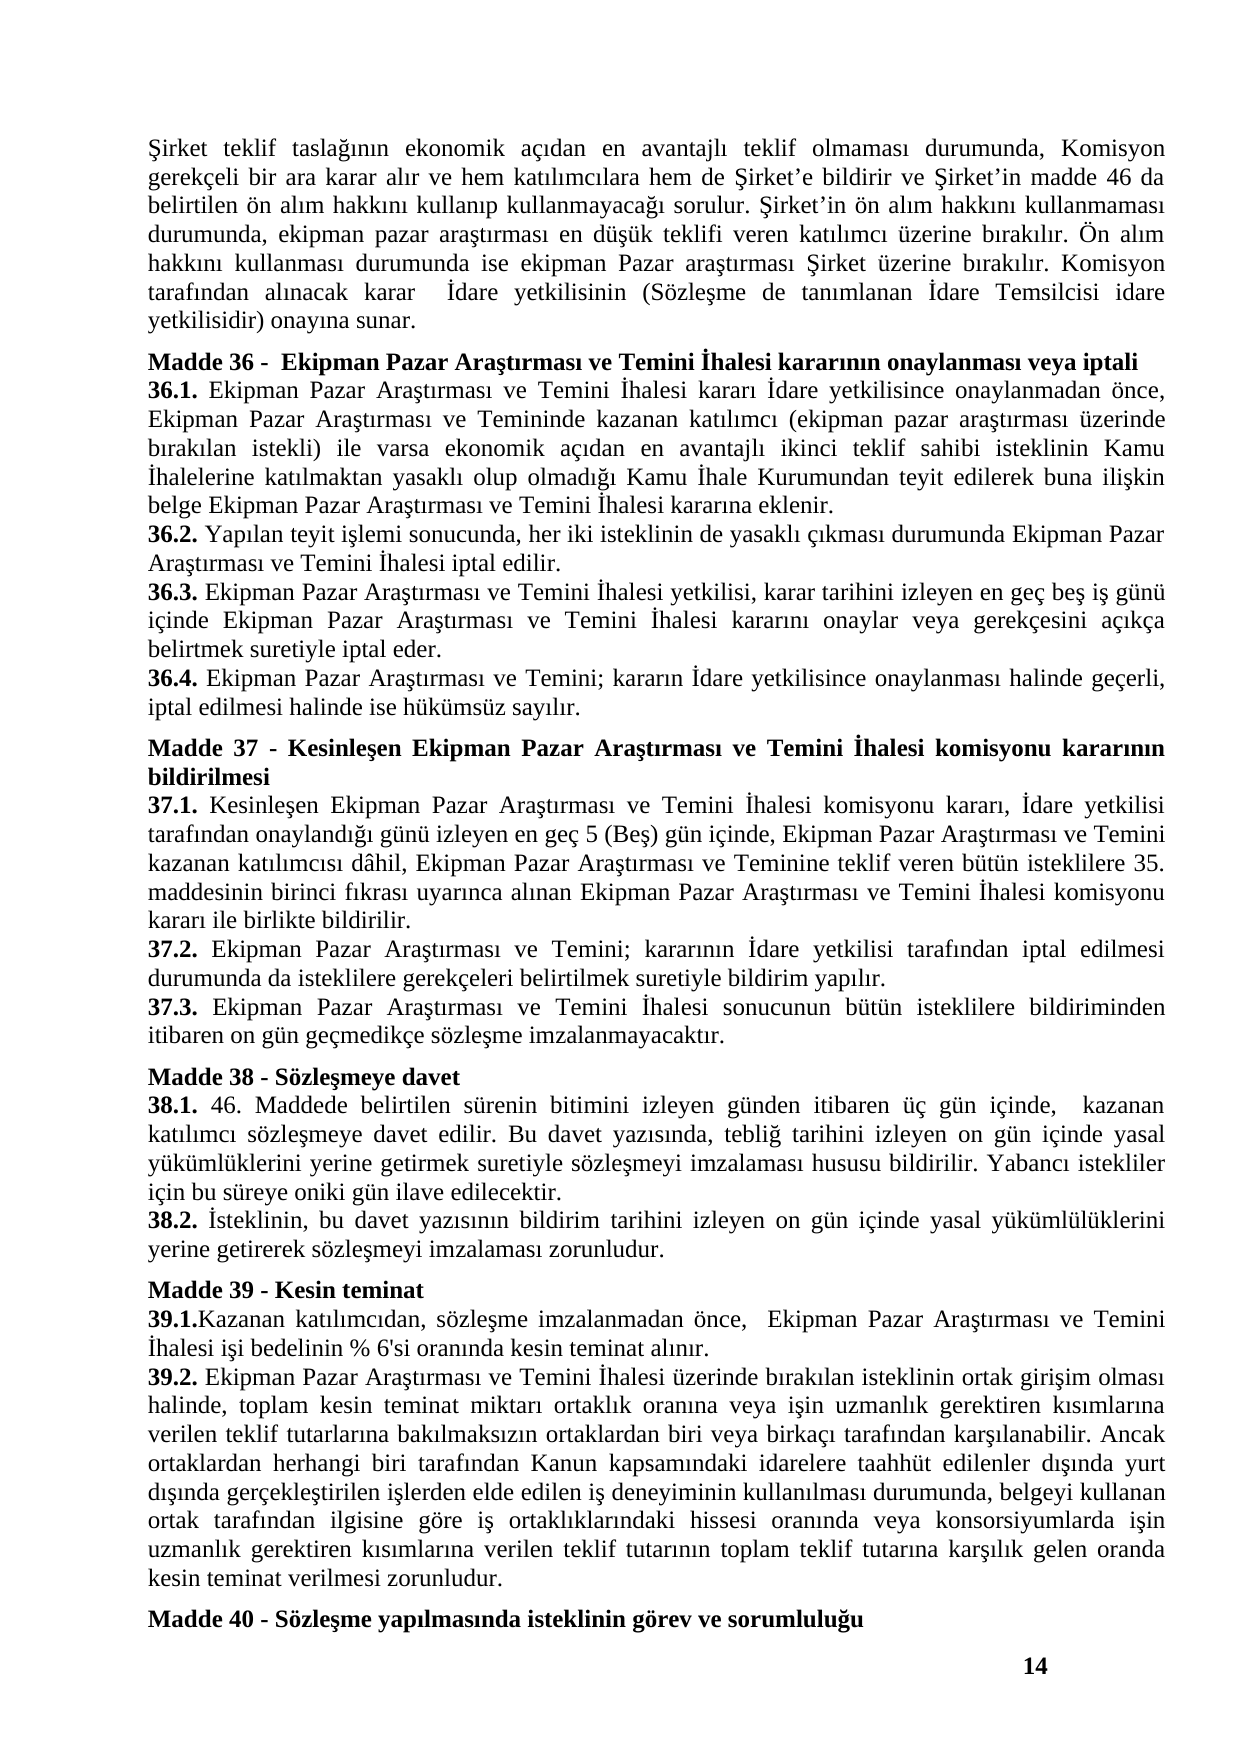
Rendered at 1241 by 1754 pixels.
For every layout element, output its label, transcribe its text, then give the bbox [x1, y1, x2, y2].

text 36.3. Ekipman Pazar Araştırması ve Temini İhalesi yetkilisi, karar tarihini izleyen en geç beş iş günü içinde Ekipman Pazar Araştırması ve Temini İhalesi kararını onaylar veya gerekçesini açıkça belirtmek suretiyle iptal eder. [148, 577, 1166, 663]
text Madde 39 - Kesin teminat [148, 1275, 1166, 1304]
text 39.1.Kazanan katılımcıdan, sözleşme imzalanmadan önce, Ekipman Pazar Araştırması ve Temini İhalesi işi bedelinin % 6'si oranında kesin teminat alınır. [148, 1304, 1166, 1362]
text 37.3. Ekipman Pazar Araştırması ve Temini İhalesi sonucunun bütün isteklilere bildiriminden itibaren on gün geçmedikçe sözleşme imzalanmayacaktır. [148, 992, 1166, 1049]
text Madde 37 - Kesinleşen Ekipman Pazar Araştırması ve Temini İhalesi komisyonu kararının bildirilmesi [148, 733, 1166, 790]
text 39.2. Ekipman Pazar Araştırması ve Temini İhalesi üzerinde bırakılan isteklinin ortak girişim olması halinde, toplam kesin teminat miktarı ortaklık oranına veya işin uzmanlık gerektiren kısımlarına verilen teklif tutarlarına bakılmaksızın ortaklardan biri veya birkaçı tarafından karşılanabilir. Ancak ortaklardan herhangi biri tarafından Kanun kapsamındaki idarelere taahhüt edilenler dışında yurt dışında gerçekleştirilen işlerden elde edilen iş deneyiminin kullanılması durumunda, belgeyi kullanan ortak tarafından ilgisine göre iş ortaklıklarındaki hissesi oranında veya konsorsiyumlarda işin uzmanlık gerektiren kısımlarına verilen teklif tutarının toplam teklif tutarına karşılık gelen oranda kesin teminat verilmesi zorunludur. [148, 1362, 1166, 1592]
text 38.1. 46. Maddede belirtilen sürenin bitimini izleyen günden itibaren üç gün içinde, kazanan katılımcı sözleşmeye davet edilir. Bu davet yazısında, tebliğ tarihini izleyen on gün içinde yasal yükümlüklerini yerine getirmek suretiyle sözleşmeyi imzalaması hususu bildirilir. Yabancı istekliler için bu süreye oniki gün ilave edilecektir. [148, 1090, 1166, 1205]
text Şirket teklif taslağının ekonomik açıdan en avantajlı teklif olmaması durumunda, Komisyon gerekçeli bir ara karar alır ve hem katılımcılara hem de Şirket’e bildirir ve Şirket’in madde 46 da belirtilen ön alım hakkını kullanıp kullanmayacağı sorulur. Şirket’in ön alım hakkını kullanmaması durumunda, ekipman pazar araştırması en düşük teklifi veren katılımcı üzerine bırakılır. Ön alım hakkını kullanması durumunda ise ekipman Pazar araştırması Şirket üzerine bırakılır. Komisyon tarafından alınacak karar İdare yetkilisinin (Sözleşme de tanımlanan İdare Temsilcisi idare yetkilisidir) onayına sunar. [148, 133, 1166, 334]
text Madde 40 - Sözleşme yapılmasında isteklinin görev ve sorumluluğu [148, 1604, 1166, 1633]
text Madde 38 - Sözleşmeye davet [148, 1062, 1166, 1090]
text 37.2. Ekipman Pazar Araştırması ve Temini; kararının İdare yetkilisi tarafından iptal edilmesi durumunda da isteklilere gerekçeleri belirtilmek suretiyle bildirim yapılır. [148, 934, 1166, 992]
text 36.1. Ekipman Pazar Araştırması ve Temini İhalesi kararı İdare yetkilisince onaylanmadan önce, Ekipman Pazar Araştırması ve Temininde kazanan katılımcı (ekipman pazar araştırması üzerinde bırakılan istekli) ile varsa ekonomik açıdan en avantajlı ikinci teklif sahibi isteklinin Kamu İhalelerine katılmaktan yasaklı olup olmadığı Kamu İhale Kurumundan teyit edilerek buna ilişkin belge Ekipman Pazar Araştırması ve Temini İhalesi kararına eklenir. [148, 375, 1166, 519]
text Madde 36 - Ekipman Pazar Araştırması ve Temini İhalesi kararının onaylanması veya iptali [148, 347, 1166, 375]
text 37.1. Kesinleşen Ekipman Pazar Araştırması ve Temini İhalesi komisyonu kararı, İdare yetkilisi tarafından onaylandığı günü izleyen en geç 5 (Beş) gün içinde, Ekipman Pazar Araştırması ve Temini kazanan katılımcısı dâhil, Ekipman Pazar Araştırması ve Teminine teklif veren bütün isteklilere 35. maddesinin birinci fıkrası uyarınca alınan Ekipman Pazar Araştırması ve Temini İhalesi komisyonu kararı ile birlikte bildirilir. [148, 790, 1166, 934]
text 36.2. Yapılan teyit işlemi sonucunda, her iki isteklinin de yasaklı çıkması durumunda Ekipman Pazar Araştırması ve Temini İhalesi iptal edilir. [148, 519, 1166, 577]
text 38.2. İsteklinin, bu davet yazısının bildirim tarihini izleyen on gün içinde yasal yükümlülüklerini yerine getirerek sözleşmeyi imzalaması zorunludur. [148, 1205, 1166, 1263]
text 36.4. Ekipman Pazar Araştırması ve Temini; kararın İdare yetkilisince onaylanması halinde geçerli, iptal edilmesi halinde ise hükümsüz sayılır. [148, 663, 1166, 720]
